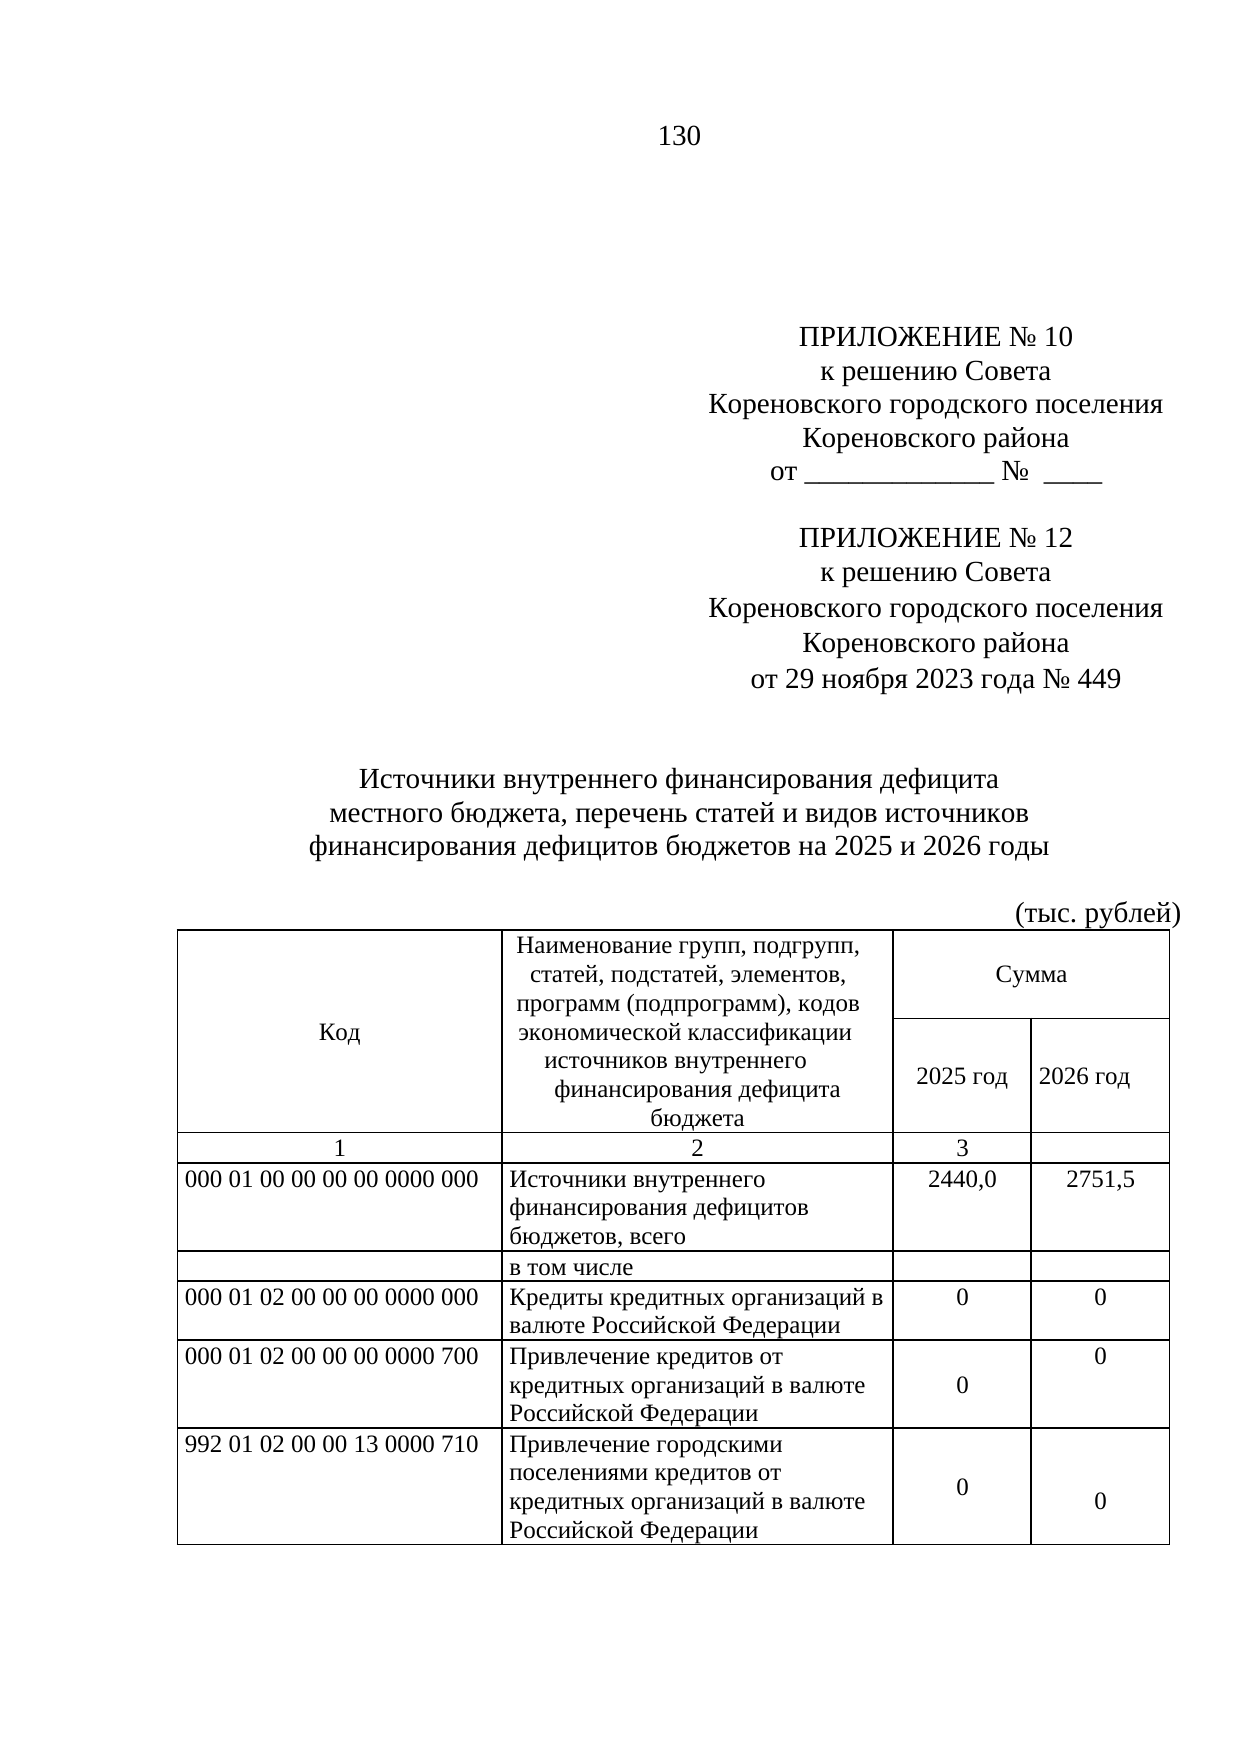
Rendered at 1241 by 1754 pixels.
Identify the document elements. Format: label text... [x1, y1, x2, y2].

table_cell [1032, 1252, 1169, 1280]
text местного бюджета, перечень статей и видов источников [177, 795, 1181, 828]
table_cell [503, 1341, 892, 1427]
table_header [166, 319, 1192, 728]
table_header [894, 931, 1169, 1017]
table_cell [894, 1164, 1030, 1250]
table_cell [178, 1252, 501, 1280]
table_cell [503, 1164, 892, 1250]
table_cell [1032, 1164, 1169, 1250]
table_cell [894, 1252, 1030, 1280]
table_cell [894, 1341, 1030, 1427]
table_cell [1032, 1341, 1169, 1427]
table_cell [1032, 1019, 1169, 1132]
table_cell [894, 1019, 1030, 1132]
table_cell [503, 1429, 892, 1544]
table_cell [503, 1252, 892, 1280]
text Источники внутреннего финансирования дефицита [177, 761, 1181, 795]
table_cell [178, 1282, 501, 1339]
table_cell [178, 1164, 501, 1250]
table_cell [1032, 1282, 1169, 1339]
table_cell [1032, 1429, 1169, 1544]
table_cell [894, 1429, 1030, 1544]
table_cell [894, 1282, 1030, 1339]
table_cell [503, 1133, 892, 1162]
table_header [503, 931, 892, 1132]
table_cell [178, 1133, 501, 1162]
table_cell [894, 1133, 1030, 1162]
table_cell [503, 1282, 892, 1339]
text (тыс. рублей) [177, 896, 1181, 929]
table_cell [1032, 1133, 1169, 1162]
text финансирования дефицитов бюджетов на 2025 и 2026 годы [177, 828, 1181, 862]
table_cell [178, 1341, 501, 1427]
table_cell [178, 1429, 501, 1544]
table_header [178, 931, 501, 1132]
